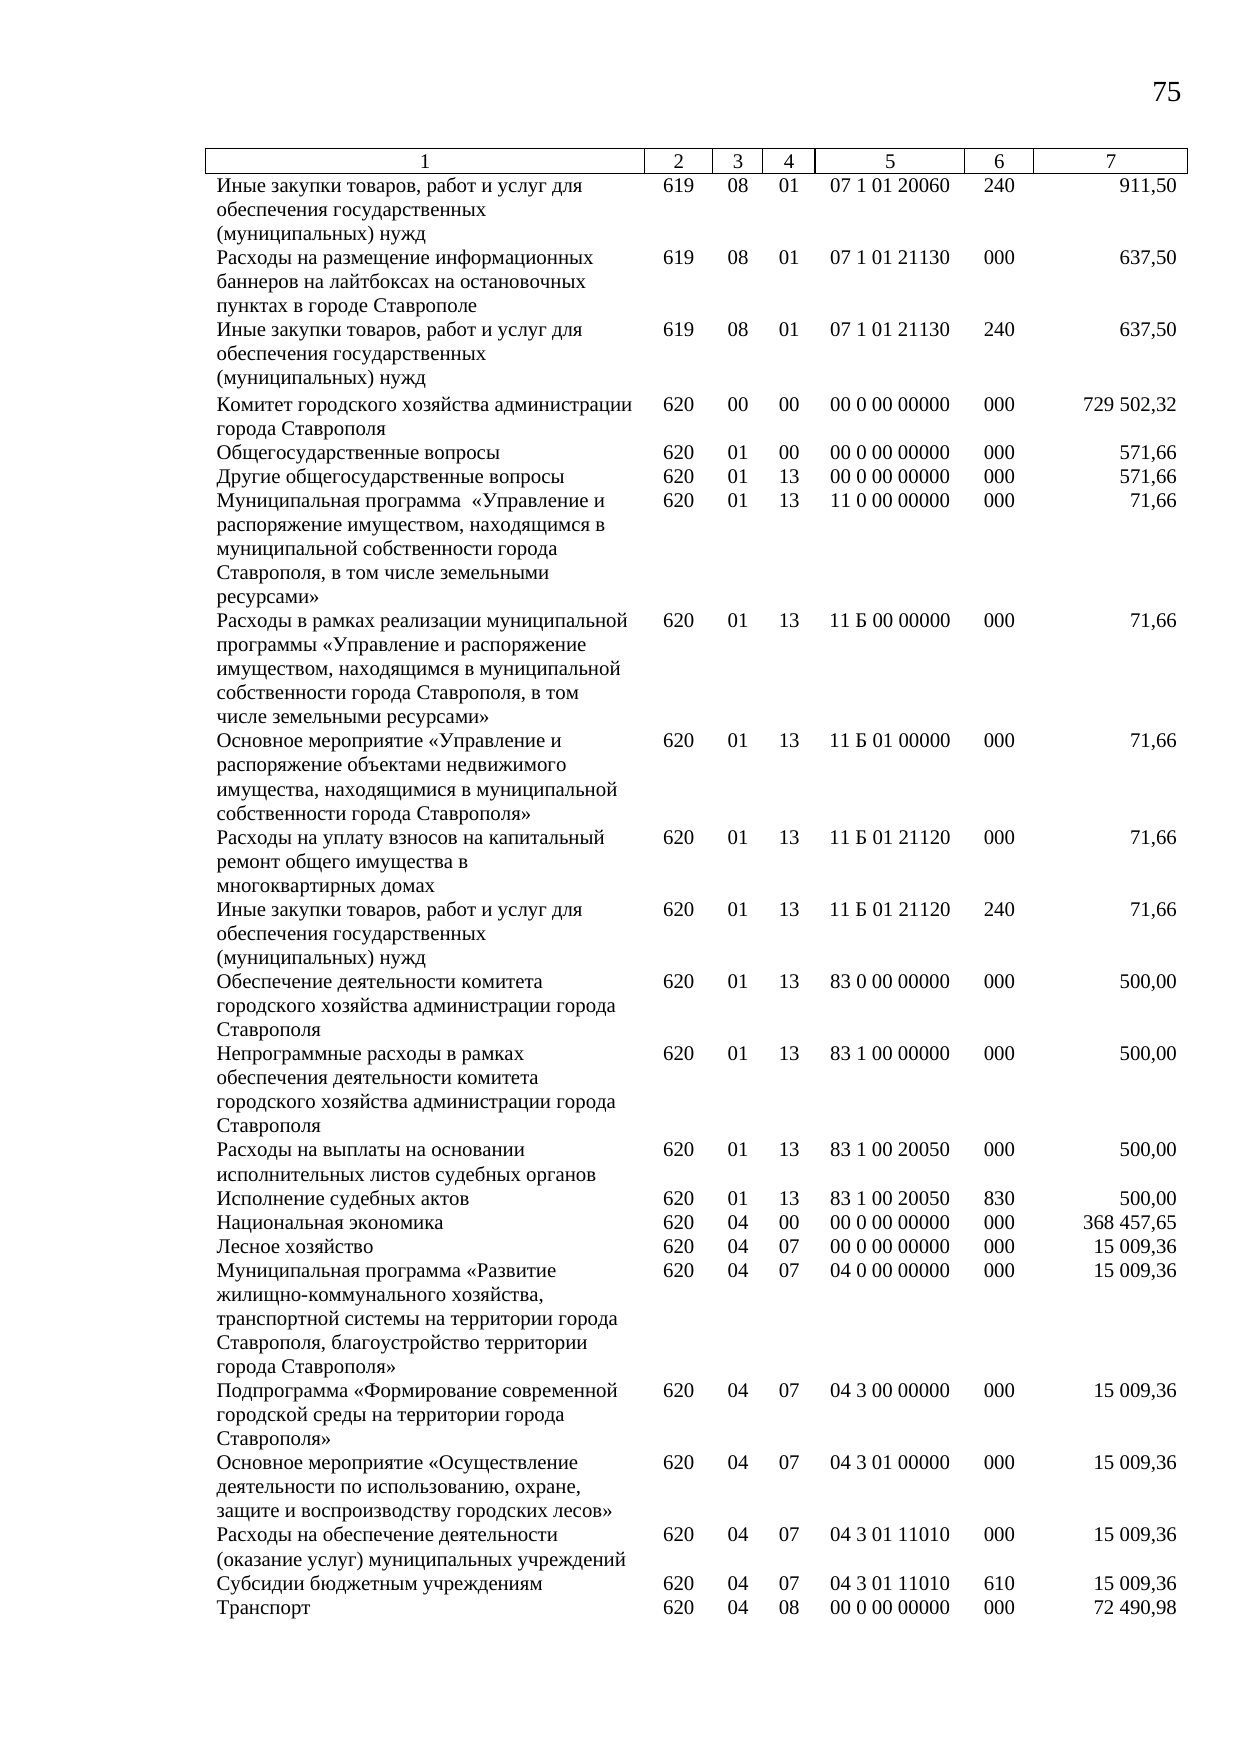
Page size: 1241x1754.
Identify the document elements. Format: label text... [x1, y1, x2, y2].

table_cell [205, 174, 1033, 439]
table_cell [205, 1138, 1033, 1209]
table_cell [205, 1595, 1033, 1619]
table_header 2 [645, 149, 712, 173]
table_header 7 [1034, 149, 1187, 173]
table_header 5 [816, 149, 964, 173]
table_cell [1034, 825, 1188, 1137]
table_header 3 [713, 149, 762, 173]
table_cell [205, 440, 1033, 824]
table_header 4 [763, 149, 814, 173]
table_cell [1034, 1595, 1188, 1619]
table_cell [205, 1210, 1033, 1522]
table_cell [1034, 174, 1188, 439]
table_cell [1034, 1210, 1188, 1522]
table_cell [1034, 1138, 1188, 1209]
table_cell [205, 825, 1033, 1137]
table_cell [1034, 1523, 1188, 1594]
table_header 6 [965, 149, 1033, 173]
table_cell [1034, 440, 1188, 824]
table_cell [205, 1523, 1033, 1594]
table_header 1 [206, 149, 644, 173]
